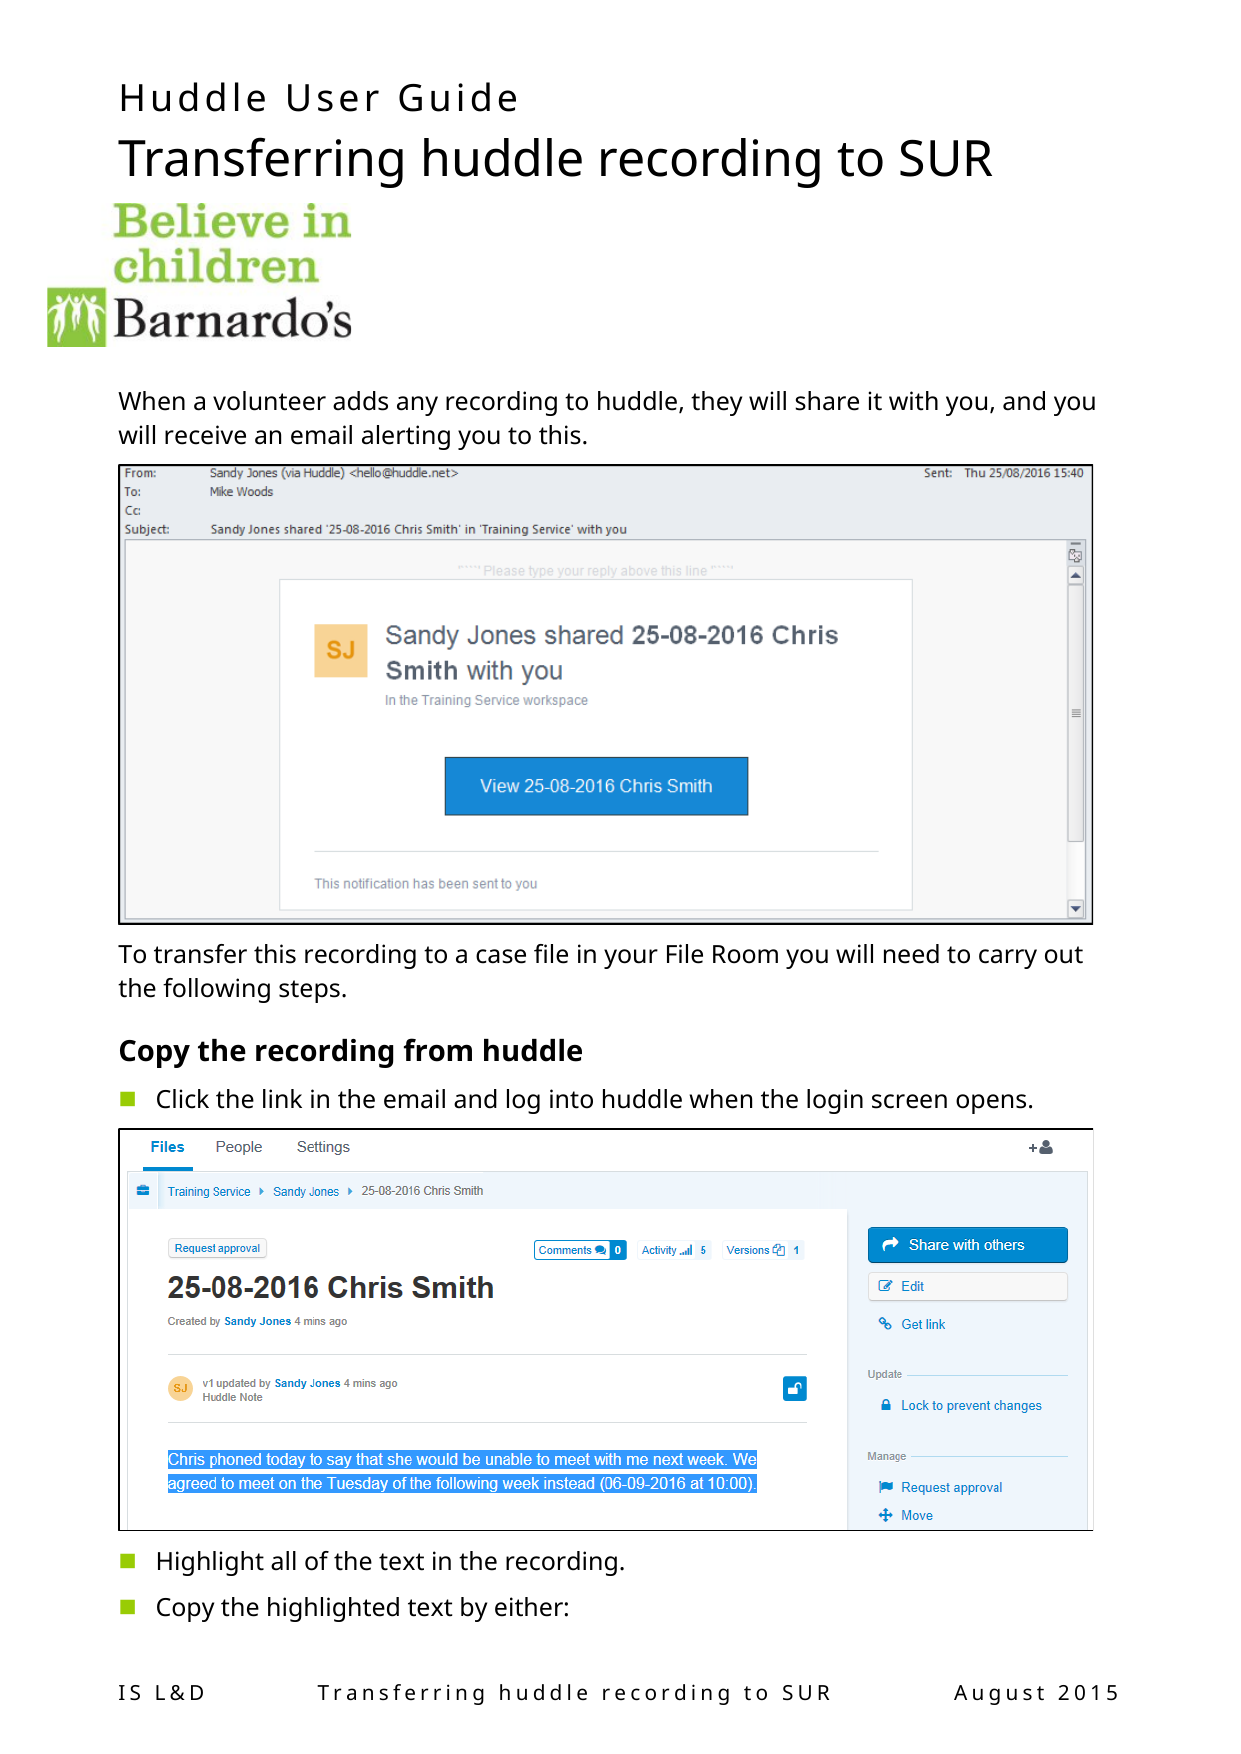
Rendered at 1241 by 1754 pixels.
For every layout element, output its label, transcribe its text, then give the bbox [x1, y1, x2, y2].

picture [118, 464, 1094, 925]
list Highlight all of the text in the recording. [118, 1543, 1122, 1578]
list Click the link in the email and log into huddle when the login screen opens. [118, 1082, 1122, 1116]
picture [118, 1128, 1094, 1531]
list Copy the highlighted text by either: [118, 1590, 1122, 1624]
text To transfer this recording to a case file in your File Room you will need to carry out the following steps. [118, 937, 1122, 1005]
text When a volunteer adds any recording to huddle, they will share it with you, and you will receive an email alerting you to this. [118, 384, 1122, 452]
picture [47, 203, 352, 347]
subtitle Copy the recording from huddle [118, 1030, 1122, 1069]
